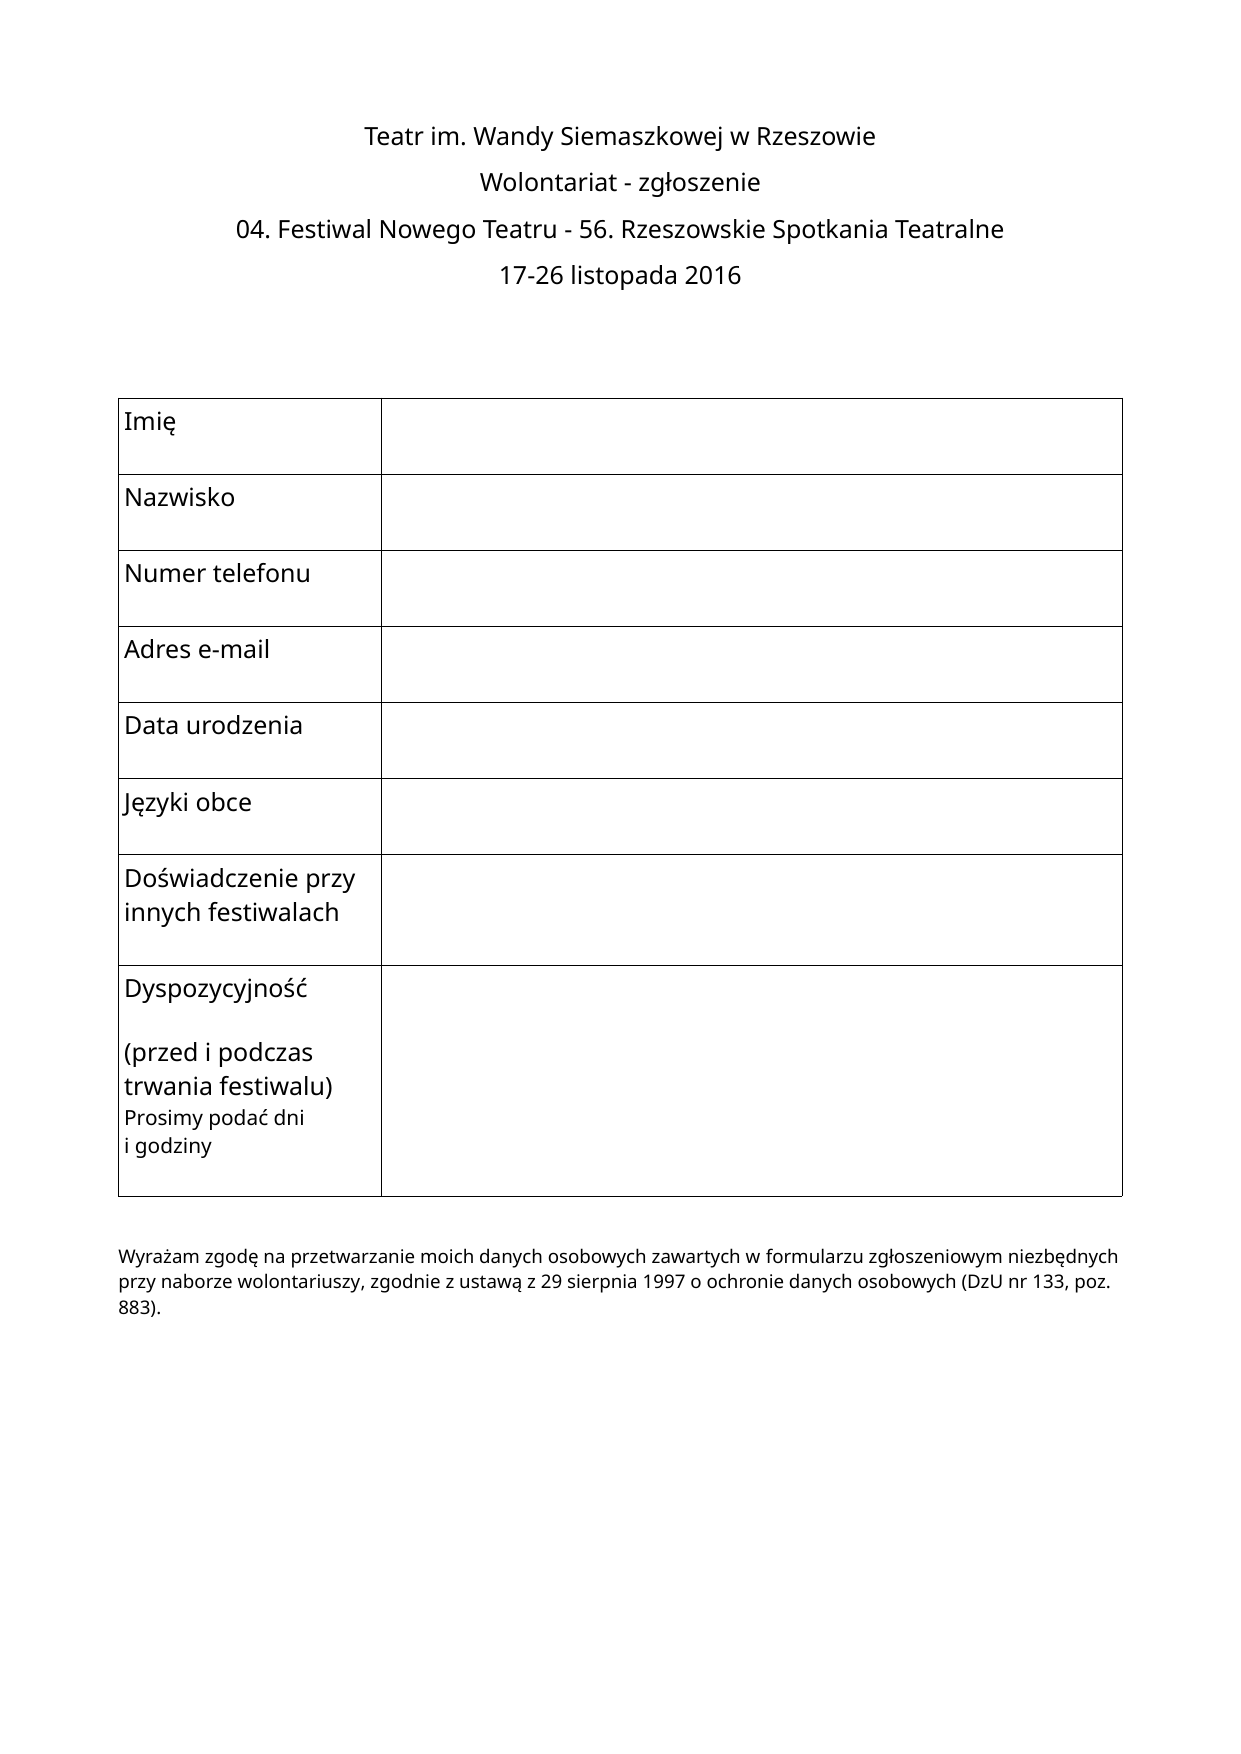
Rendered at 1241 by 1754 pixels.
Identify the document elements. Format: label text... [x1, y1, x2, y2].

text Wyrażam zgodę na przetwarzanie moich danych osobowych zawartych w formularzu zgłoszeniowym niezbędnych przy naborze wolontariuszy, zgodnie z ustawą z 29 sierpnia 1997 o ochronie danych osobowych (DzU nr 133, poz. 883). [118, 1243, 1122, 1319]
table_cell [382, 627, 1122, 702]
table_cell Języki obce [119, 779, 381, 854]
table_cell Numer telefonu [119, 551, 381, 626]
table_cell Adres e-mail [119, 627, 381, 702]
table_cell [382, 779, 1122, 854]
table_cell [382, 703, 1122, 778]
table_cell [382, 475, 1122, 550]
table_cell [382, 855, 1122, 964]
table_cell Dyspozycyjność (przed i podczas trwania festiwalu) Prosimy podać dni i godziny [119, 966, 381, 1196]
table_cell [382, 966, 1122, 1196]
table_header Imię [119, 399, 381, 474]
table_cell Nazwisko [119, 475, 381, 550]
text 17-26 listopada 2016 [118, 258, 1122, 292]
text 04. Festiwal Nowego Teatru - 56. Rzeszowskie Spotkania Teatralne [118, 211, 1122, 245]
table_header [382, 399, 1122, 474]
table_cell [382, 551, 1122, 626]
table_cell Data urodzenia [119, 703, 381, 778]
table_cell Doświadczenie przy innych festiwalach [119, 855, 381, 964]
text Wolontariat - zgłoszenie [118, 165, 1122, 199]
text Teatr im. Wandy Siemaszkowej w Rzeszowie [118, 118, 1122, 152]
